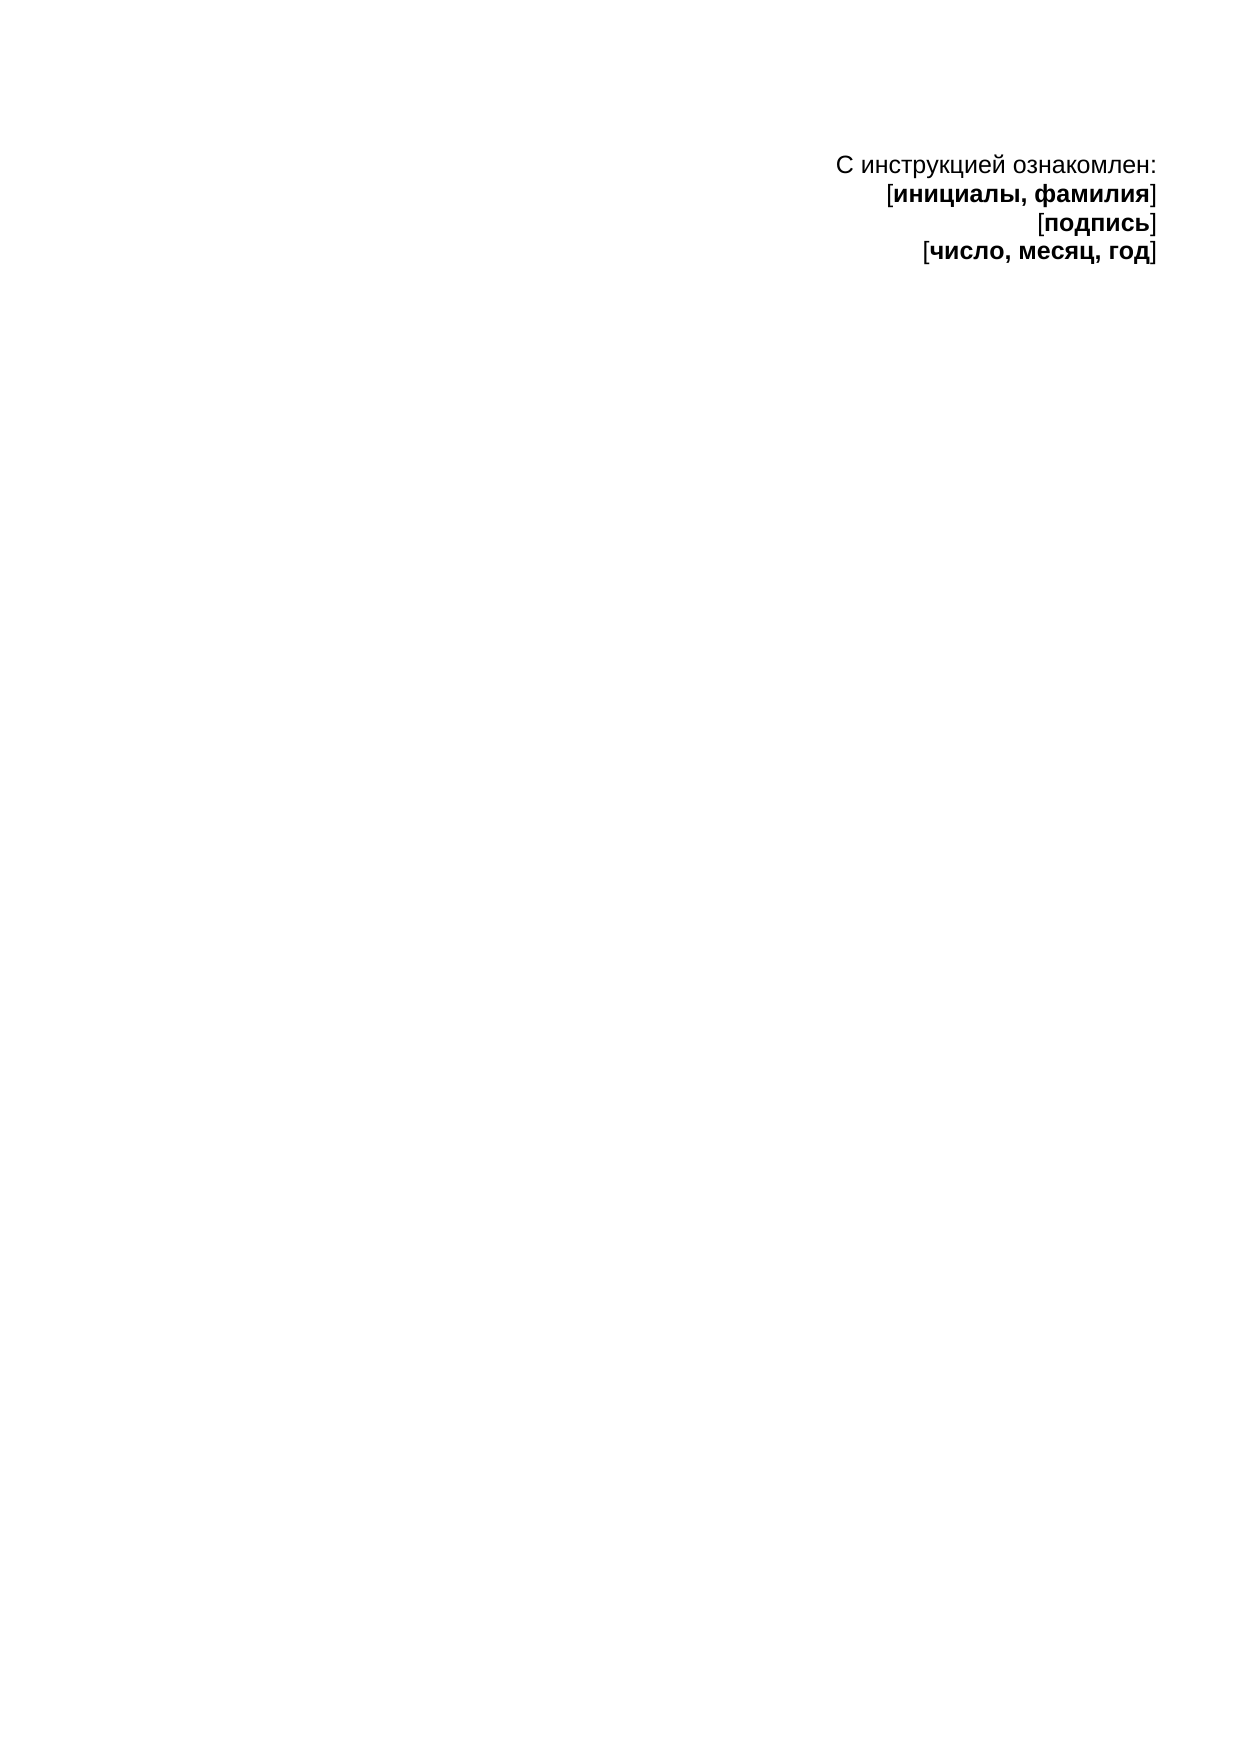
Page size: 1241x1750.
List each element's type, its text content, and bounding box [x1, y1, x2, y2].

text [подпись] [114, 207, 1157, 236]
text [число, месяц, год] [114, 236, 1157, 265]
text С инструкцией ознакомлен: [114, 150, 1157, 179]
text [инициалы, фамилия] [114, 179, 1157, 207]
